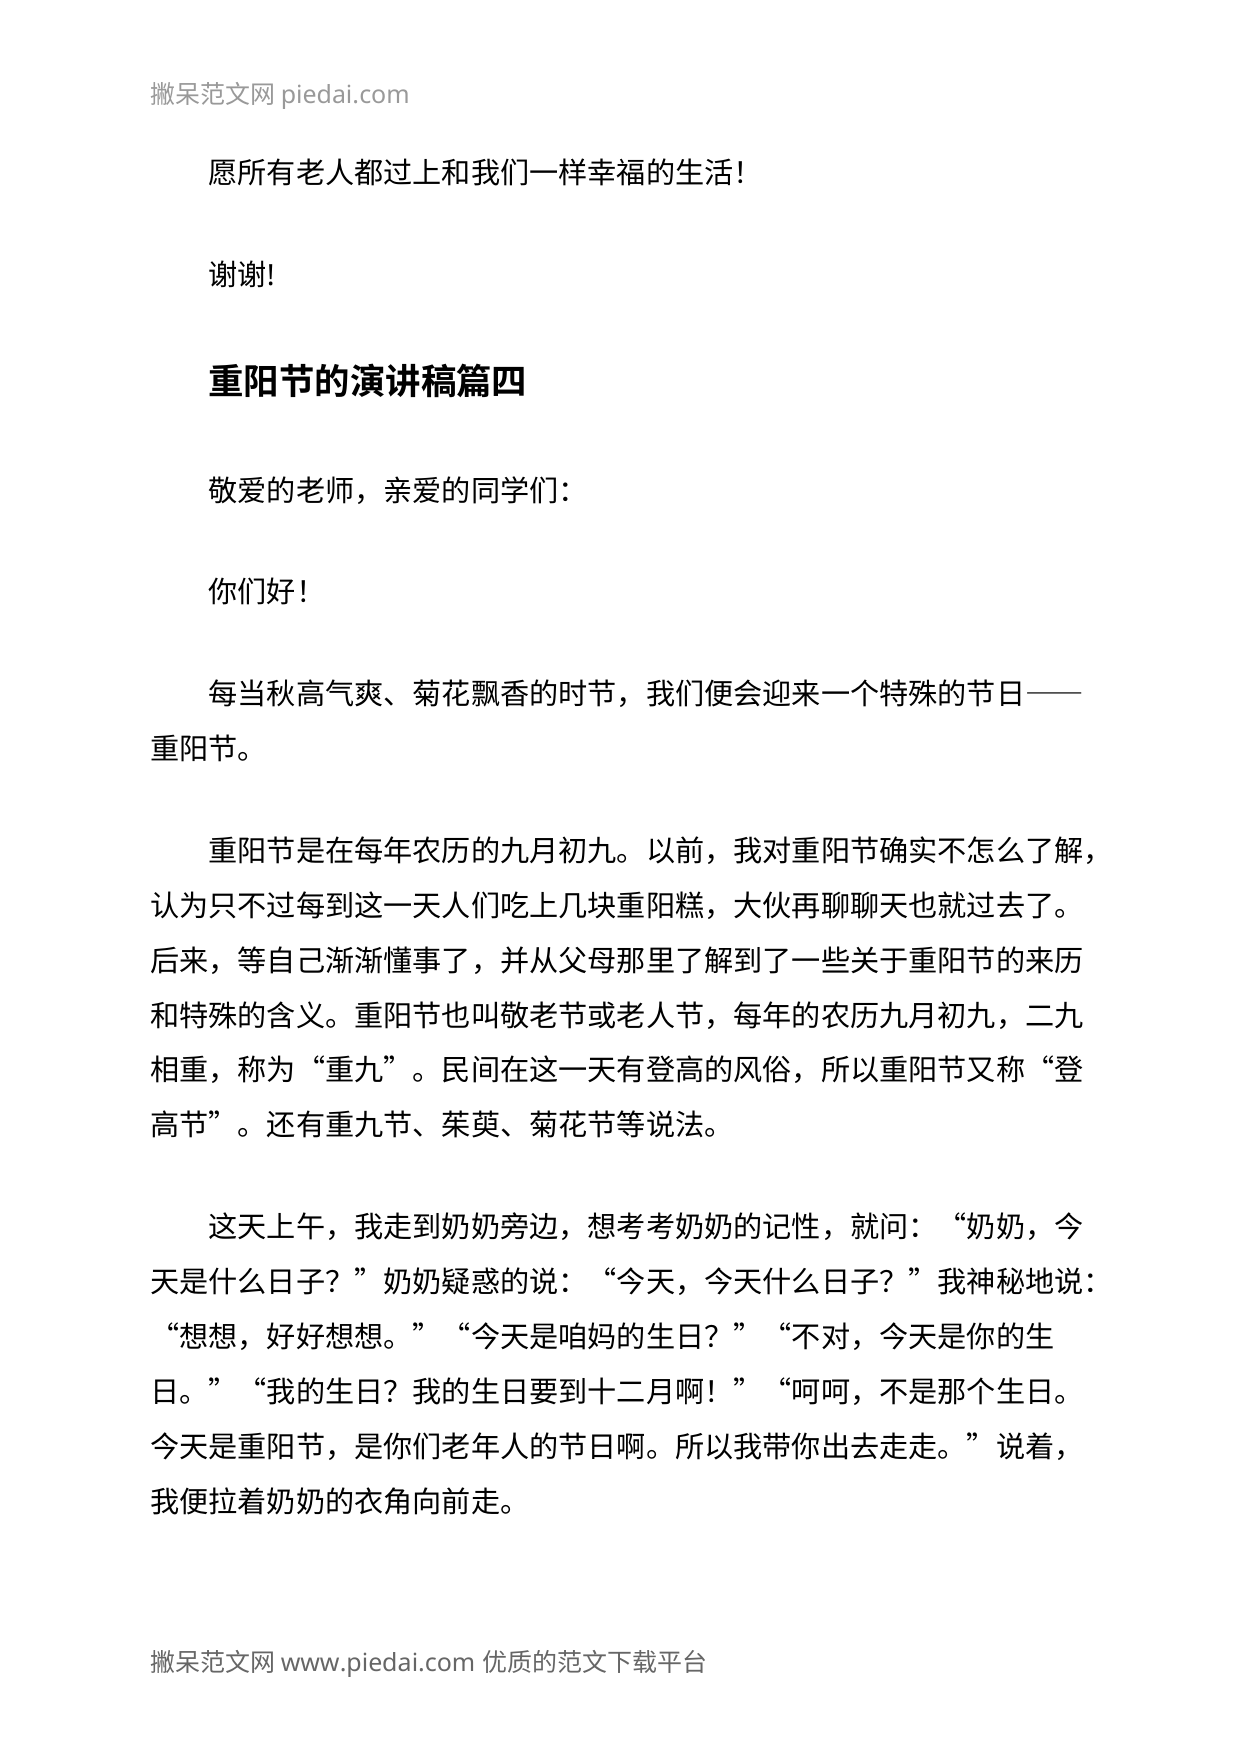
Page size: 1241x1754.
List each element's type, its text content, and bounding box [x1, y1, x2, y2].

text 这天上午，我走到奶奶旁边，想考考奶奶的记性，就问：“奶奶，今天是什么日子？”奶奶疑惑的说：“今天，今天什么日子？”我神秘地说：“想想，好好想想。”“今天是咱妈的生日？”“不对，今天是你的生日。”“我的生日？我的生日要到十二月啊！”“呵呵，不是那个生日。今天是重阳节，是你们老年人的节日啊。所以我带你出去走走。”说着，我便拉着奶奶的衣角向前走。 [150, 1204, 1090, 1520]
text 重阳节是在每年农历的九月初九。以前，我对重阳节确实不怎么了解，认为只不过每到这一天人们吃上几块重阳糕，大伙再聊聊天也就过去了。后来，等自己渐渐懂事了，并从父母那里了解到了一些关于重阳节的来历和特殊的含义。重阳节也叫敬老节或老人节，每年的农历九月初九，二九相重，称为“重九”。民间在这一天有登高的风俗，所以重阳节又称“登高节”。还有重九节、茱萸、菊花节等说法。 [150, 827, 1090, 1144]
text 每当秋高气爽、菊花飘香的时节，我们便会迎来一个特殊的节日——重阳节。 [150, 671, 1090, 768]
text 重阳节的演讲稿篇四 [150, 354, 1090, 405]
text 敬爱的老师，亲爱的同学们： [150, 467, 1090, 509]
text 你们好！ [150, 569, 1090, 611]
text 谢谢! [150, 252, 1090, 294]
text 愿所有老人都过上和我们一样幸福的生活！ [150, 150, 1090, 192]
